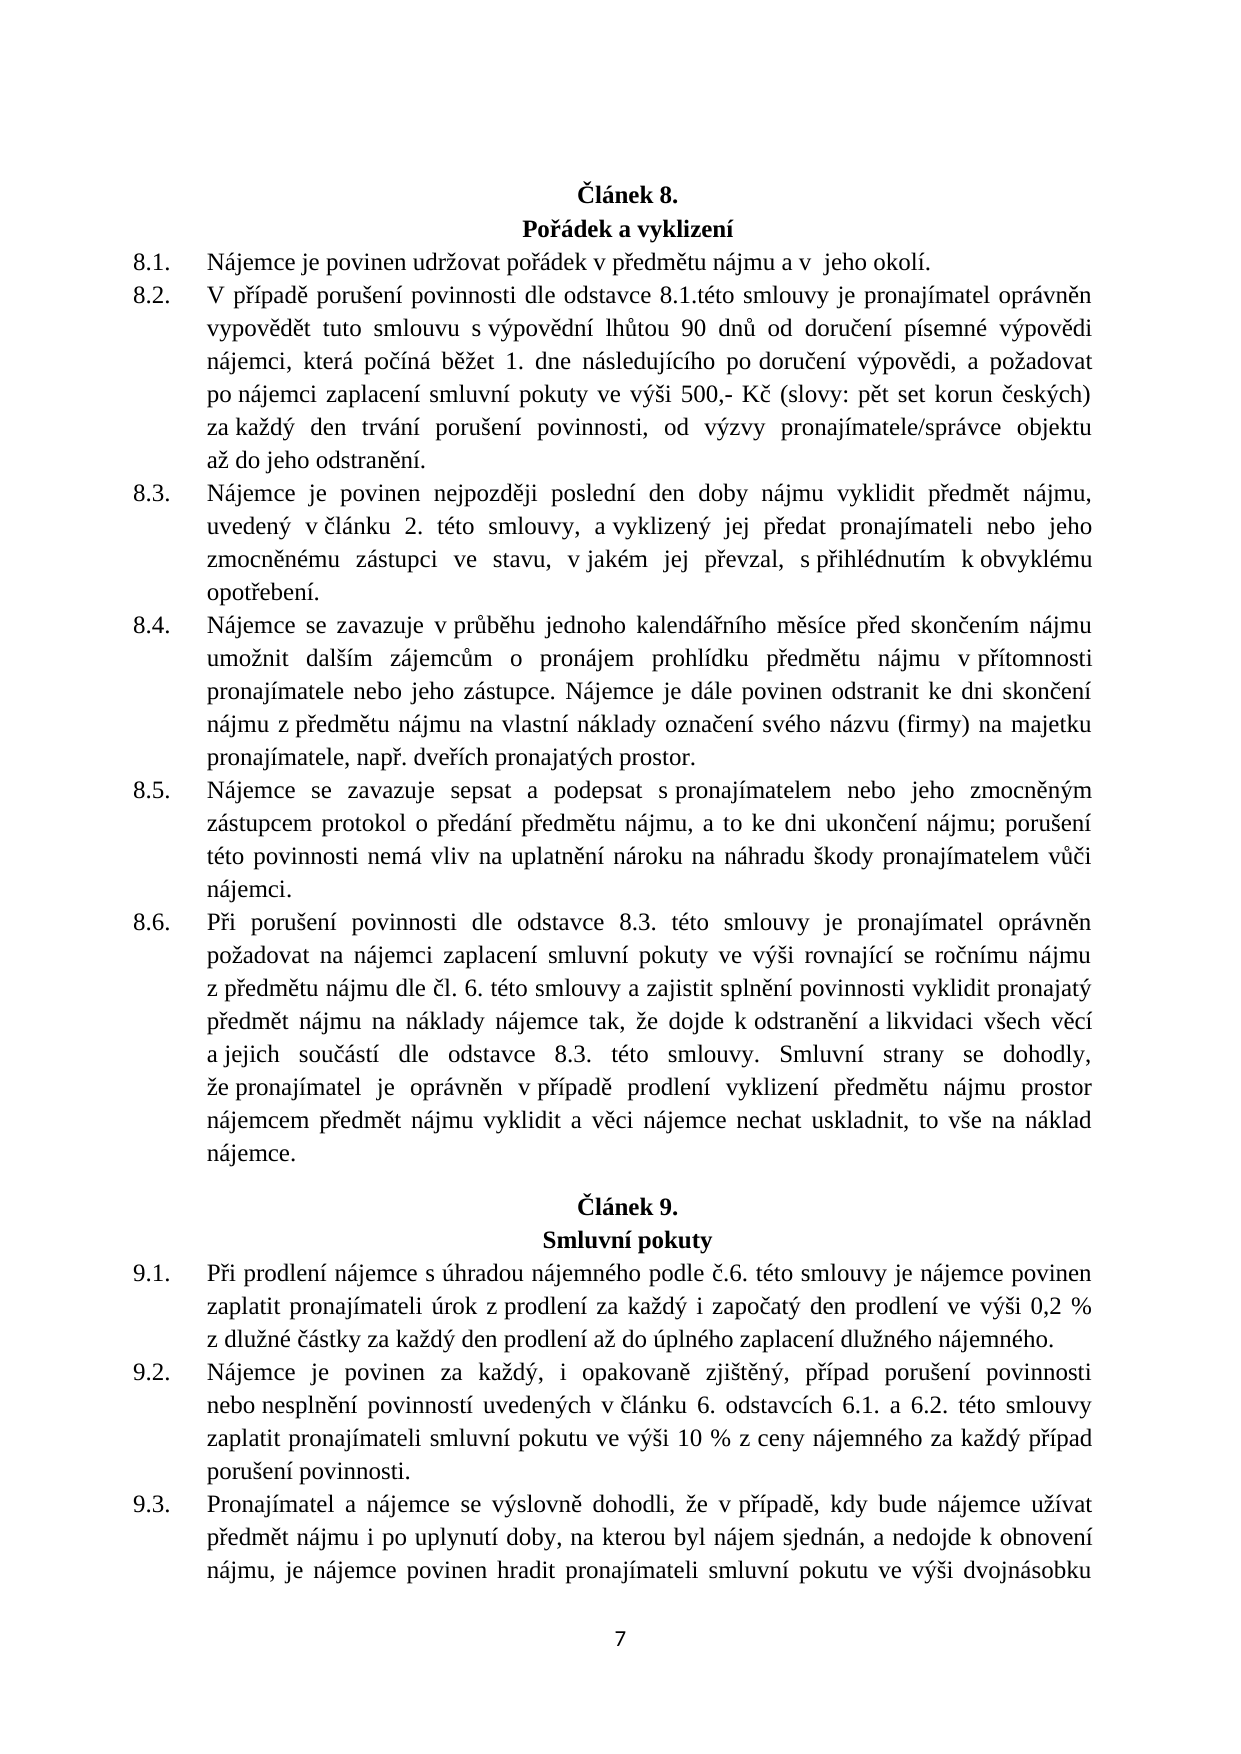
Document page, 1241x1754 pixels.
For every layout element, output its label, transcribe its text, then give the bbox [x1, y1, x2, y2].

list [133, 1489, 1093, 1584]
list Nájemce se zavazuje v průběhu jednoho kalendářního měsíce před skončením nájmu umožnit dalším zájemcům o pronájem prohlídku předmětu nájmu v přítomnosti pronajímatele nebo jeho zástupce. Nájemce je dále povinen odstranit ke dni skončení nájmu z předmětu nájmu na vlastní náklady označení svého názvu (firmy) na majetku pronajímatele, např. dveřích pronajatých prostor. [133, 610, 1093, 771]
subtitle Smluvní pokuty [162, 1225, 1093, 1254]
list V případě porušení povinnosti dle odstavce 8.1.této smlouvy je pronajímatel oprávněn vypovědět tuto smlouvu s výpovědní lhůtou 90 dnů od doručení písemné výpovědi nájemci, která počíná běžet 1. dne následujícího po doručení výpovědi, a požadovat po nájemci zaplacení smluvní pokuty ve výši 500,- Kč (slovy: pět set korun českých) za každý den trvání porušení povinnosti, od výzvy pronajímatele/správce objektu až do jeho odstranění. [133, 280, 1093, 473]
list Při porušení povinnosti dle odstavce 8.3. této smlouvy je pronajímatel oprávněn požadovat na nájemci zaplacení smluvní pokuty ve výši rovnající se ročnímu nájmu z předmětu nájmu dle čl. 6. této smlouvy a zajistit splnění povinnosti vyklidit pronajatý předmět nájmu na náklady nájemce tak, že dojde k odstranění a likvidaci všech věcí a jejich součástí dle odstavce 8.3. této smlouvy. Smluvní strany se dohodly, že pronajímatel je oprávněn v případě prodlení vyklizení předmětu nájmu prostor nájemcem předmět nájmu vyklidit a věci nájemce nechat uskladnit, to vše na náklad nájemce. [133, 907, 1093, 1167]
list Nájemce je povinen nejpozději poslední den doby nájmu vyklidit předmět nájmu, uvedený v článku 2. této smlouvy, a vyklizený jej předat pronajímateli nebo jeho zmocněnému zástupci ve stavu, v jakém jej převzal, s přihlédnutím k obvyklému opotřebení. [133, 478, 1093, 606]
subtitle Článek 9. [162, 1192, 1093, 1221]
subtitle Článek 8. [162, 181, 1093, 209]
list Nájemce je povinen za každý, i opakovaně zjištěný, případ porušení povinnosti nebo nesplnění povinností uvedených v článku 6. odstavcích 6.1. a 6.2. této smlouvy zaplatit pronajímateli smluvní pokutu ve výši 10 % z ceny nájemného za každý případ porušení povinnosti. [133, 1357, 1093, 1485]
subtitle Pořádek a vyklizení [162, 214, 1093, 242]
list Nájemce je povinen udržovat pořádek v předmětu nájmu a v jeho okolí. [133, 247, 1093, 275]
list Nájemce se zavazuje sepsat a podepsat s pronajímatelem nebo jeho zmocněným zástupcem protokol o předání předmětu nájmu, a to ke dni ukončení nájmu; porušení této povinnosti nemá vliv na uplatnění nároku na náhradu škody pronajímatelem vůči nájemci. [133, 775, 1093, 903]
list Při prodlení nájemce s úhradou nájemného podle č.6. této smlouvy je nájemce povinen zaplatit pronajímateli úrok z prodlení za každý i započatý den prodlení ve výši 0,2 % z dlužné částky za každý den prodlení až do úplného zaplacení dlužného nájemného. [133, 1258, 1093, 1353]
